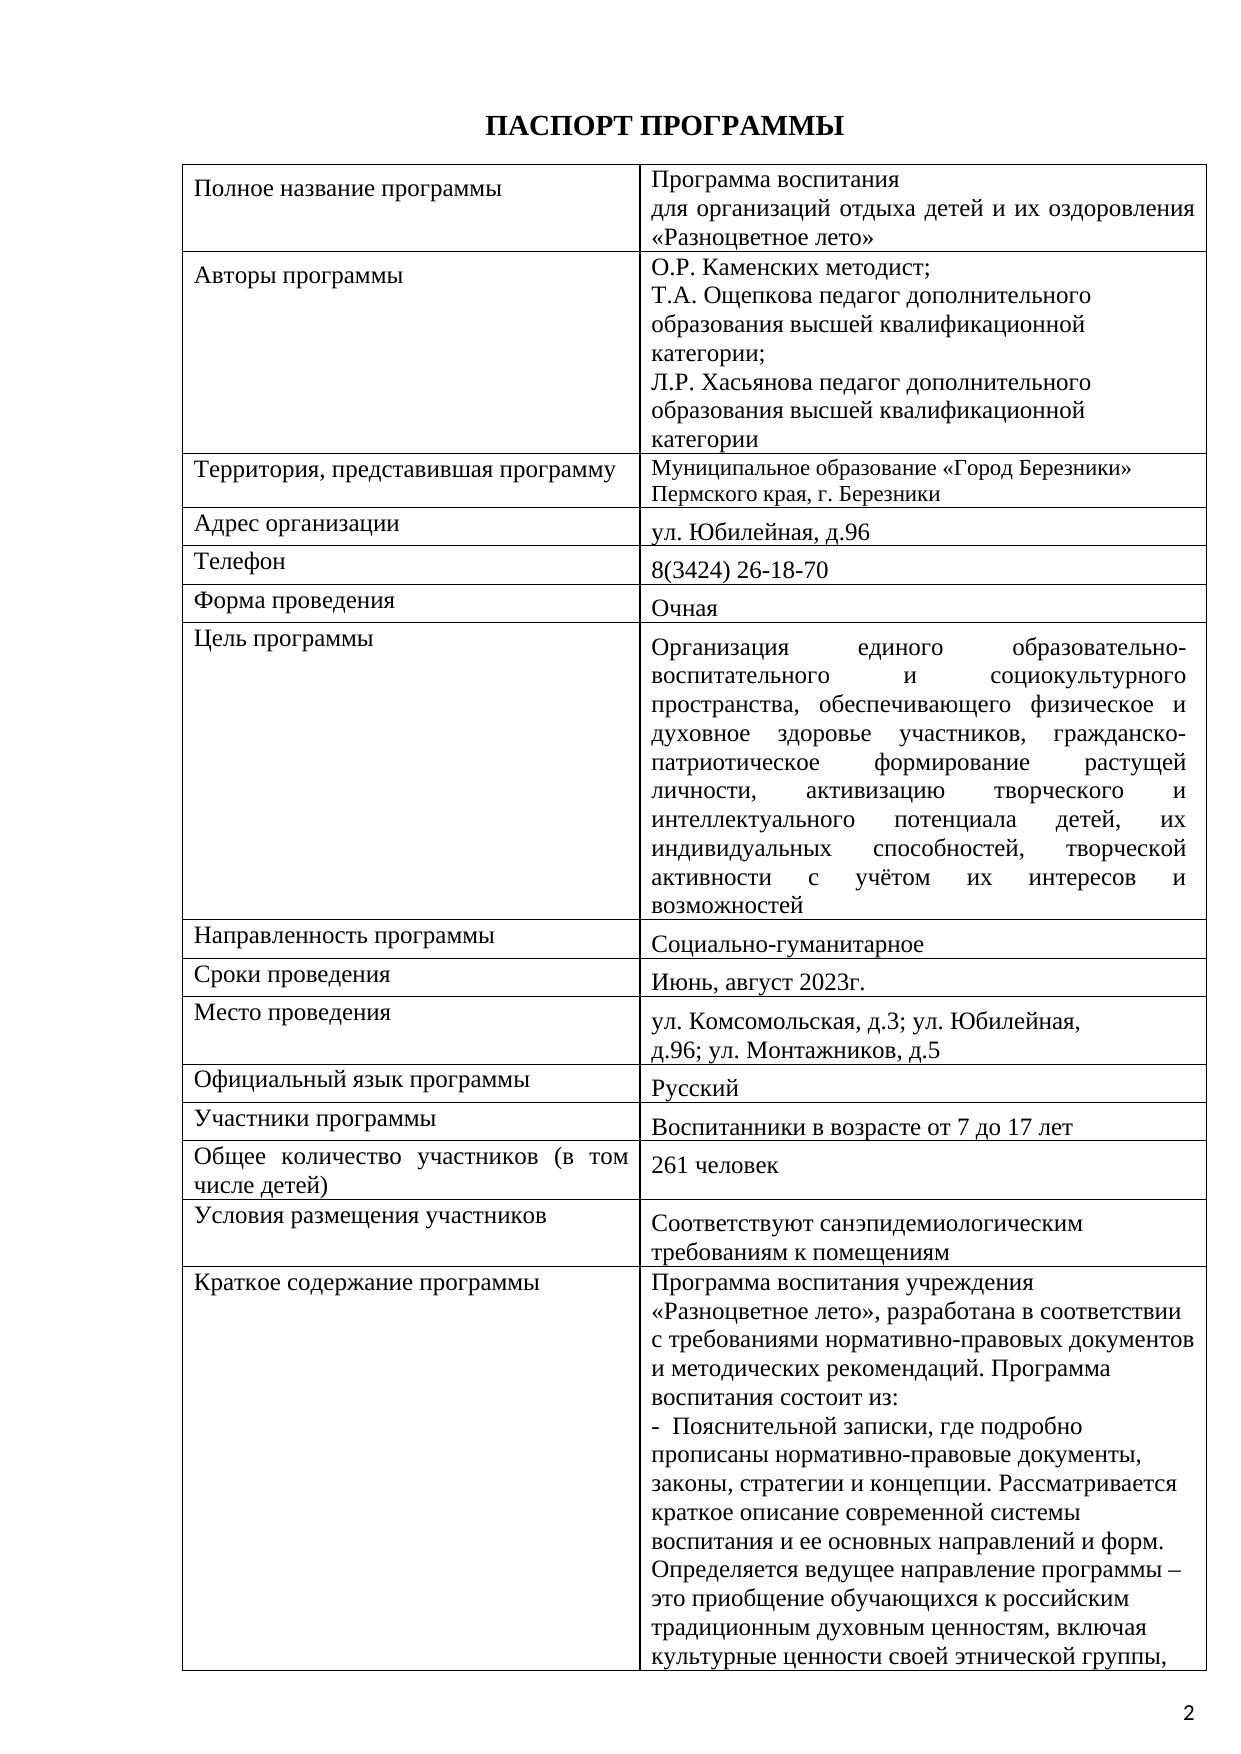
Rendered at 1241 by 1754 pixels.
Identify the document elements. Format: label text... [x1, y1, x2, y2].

table_cell Участники программы [183, 1103, 639, 1140]
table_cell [641, 1267, 1206, 1669]
table_cell Цель программы [183, 623, 639, 919]
table_cell Социально-гуманитарное [641, 920, 1206, 958]
table_cell Муниципальное образование «Город Березники» Пермского края, г. Березники [641, 454, 1206, 507]
table_cell 261 человек [641, 1141, 1206, 1199]
table_cell Соответствуют санэпидемиологическим требованиям к помещениям [641, 1200, 1206, 1266]
table_cell ул. Комсомольская, д.3; ул. Юбилейная, д.96; ул. Монтажников, д.5 [641, 997, 1206, 1063]
table_cell Организация единого образовательно-воспитательного и социокультурного пространства, обеспечивающего физическое и духовное здоровье участников, гражданско-патриотическое формирование растущей личности, активизацию творческого и интеллектуального потенциала детей, их индивидуальных способностей, творческой активности с учётом их интересов и возможностей [641, 623, 1206, 919]
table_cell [183, 1267, 639, 1669]
table_cell Авторы программы [183, 252, 639, 453]
table_cell Место проведения [183, 997, 639, 1063]
table_cell ул. Юбилейная, д.96 [641, 508, 1206, 545]
table_cell Адрес организации [183, 508, 639, 545]
table_cell Воспитанники в возрасте от 7 до 17 лет [641, 1103, 1206, 1140]
table_cell Форма проведения [183, 585, 639, 622]
table_cell Условия размещения участников [183, 1200, 639, 1266]
table_header Программа воспитания для организаций отдыха детей и их оздоровления «Разноцветное лето» [641, 165, 1206, 251]
table_cell Общее количество участников (в том числе детей) [183, 1141, 639, 1199]
table_cell Сроки проведения [183, 959, 639, 996]
table_header Полное название программы [183, 165, 639, 251]
table_cell Русский [641, 1065, 1206, 1102]
table_cell Очная [641, 585, 1206, 622]
table_cell Территория, представившая программу [183, 454, 639, 507]
table_cell Телефон [183, 546, 639, 584]
table_cell 8(3424) 26-18-70 [641, 546, 1206, 584]
table_cell Официальный язык программы [183, 1065, 639, 1102]
text ПАСПОРТ ПРОГРАММЫ [240, 108, 1089, 142]
table_cell Июнь, август 2023г. [641, 959, 1206, 996]
table_cell О.Р. Каменских методист; Т.А. Ощепкова педагог дополнительного образования высшей квалификационной категории; Л.Р. Хасьянова педагог дополнительного образования высшей квалификационной категории [641, 252, 1206, 453]
table_cell Направленность программы [183, 920, 639, 958]
